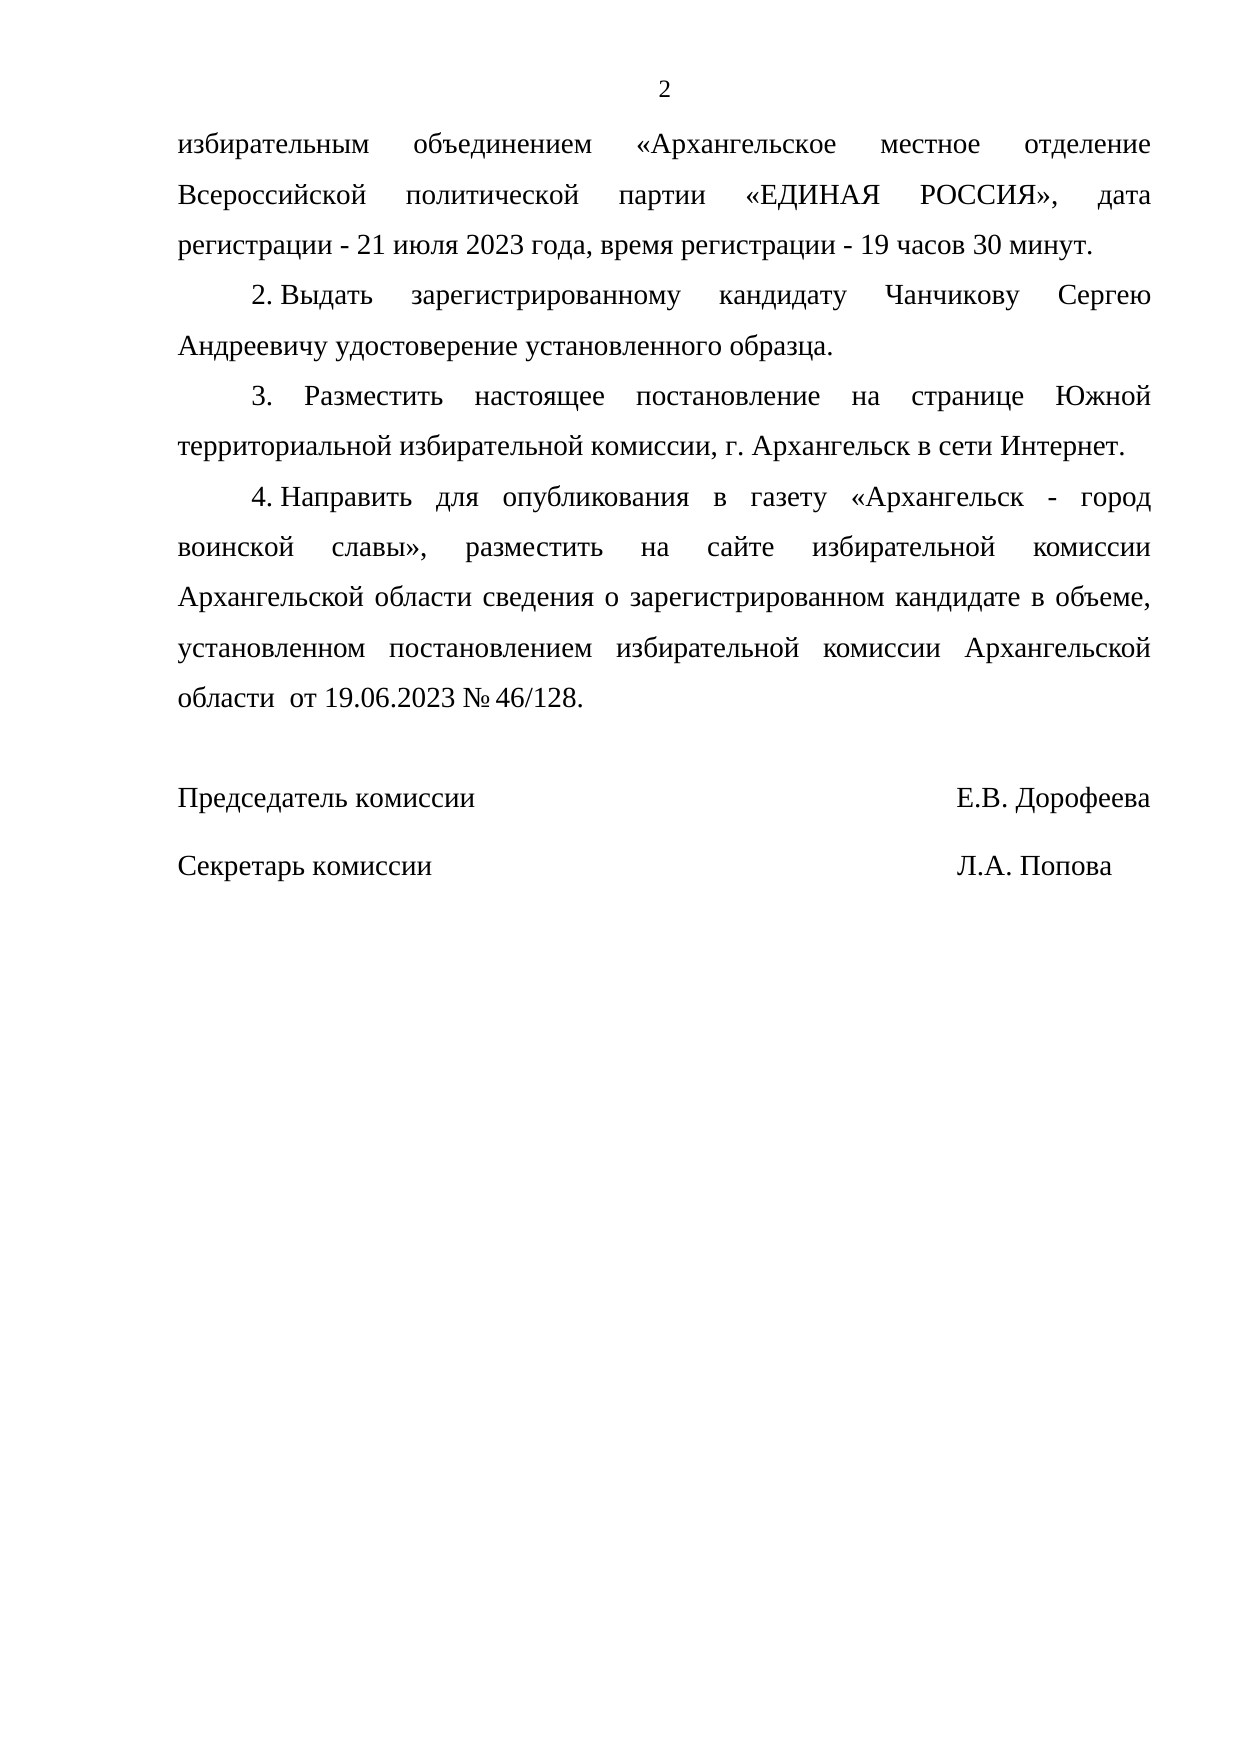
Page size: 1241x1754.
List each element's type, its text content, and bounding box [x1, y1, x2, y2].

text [177, 127, 1152, 261]
text 2. Выдать зарегистрированному кандидату Чанчикову Сергею Андреевичу удостоверение установленного образца. [177, 277, 1152, 361]
text Председатель комиссии Е.В. Дорофеева [177, 781, 1152, 814]
text 4. Направить для опубликования в газету «Архангельск - город воинской славы», разместить на сайте избирательной комиссии Архангельской области сведения о зарегистрированном кандидате в объеме, установленном постановлением избирательной комиссии Архангельской области от 19.06.2023 № 46/128. [177, 479, 1152, 713]
text 3. Разместить настоящее постановление на странице Южной территориальной избирательной комиссии, г. Архангельск в сети Интернет. [177, 378, 1152, 462]
text Секретарь комиссии Л.А. Попова [177, 848, 1152, 881]
